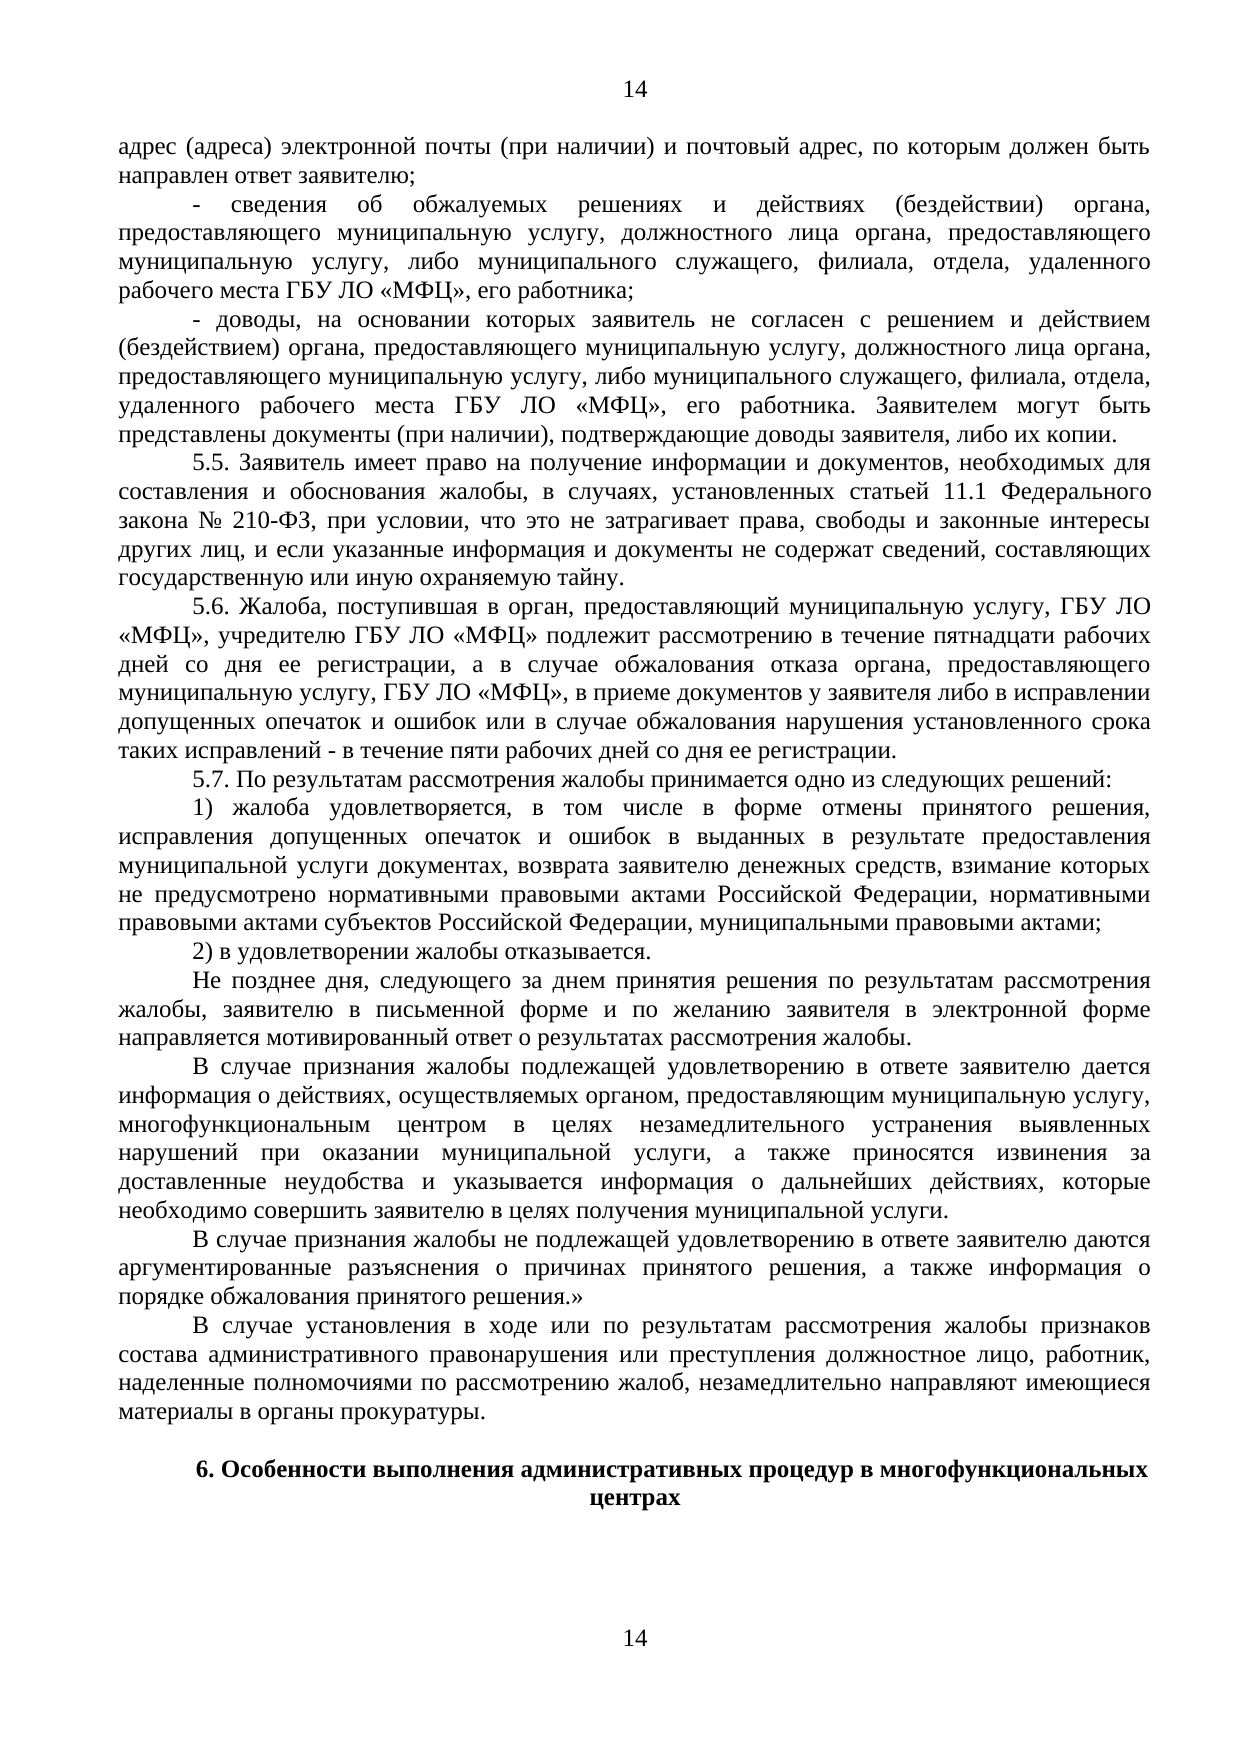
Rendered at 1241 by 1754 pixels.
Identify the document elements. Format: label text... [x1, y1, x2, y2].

text 5.7. По результатам рассмотрения жалобы принимается одно из следующих решений: [118, 764, 1152, 792]
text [118, 131, 1152, 189]
text 1) жалоба удовлетворяется, в том числе в форме отмены принятого решения, исправления допущенных опечаток и ошибок в выданных в результате предоставления муниципальной услуги документах, возврата заявителю денежных средств, взимание которых не предусмотрено нормативными правовыми актами Российской Федерации, нормативными правовыми актами субъектов Российской Федерации, муниципальными правовыми актами; [118, 792, 1152, 936]
text В случае установления в ходе или по результатам рассмотрения жалобы признаков состава административного правонарушения или преступления должностное лицо, работник, наделенные полномочиями по рассмотрению жалоб, незамедлительно направляют имеющиеся материалы в органы прокуратуры. [118, 1310, 1152, 1425]
text В случае признания жалобы подлежащей удовлетворению в ответе заявителю дается информация о действиях, осуществляемых органом, предоставляющим муниципальную услугу, многофункциональным центром в целях незамедлительного устранения выявленных нарушений при оказании муниципальной услуги, а также приносятся извинения за доставленные неудобства и указывается информация о дальнейших действиях, которые необходимо совершить заявителю в целях получения муниципальной услуги. [118, 1051, 1152, 1224]
text Не позднее дня, следующего за днем принятия решения по результатам рассмотрения жалобы, заявителю в письменной форме и по желанию заявителя в электронной форме направляется мотивированный ответ о результатах рассмотрения жалобы. [118, 965, 1152, 1051]
text 6. Особенности выполнения административных процедур в многофункциональных центрах [118, 1454, 1152, 1511]
text 5.5. Заявитель имеет право на получение информации и документов, необходимых для составления и обоснования жалобы, в случаях, установленных статьей 11.1 Федерального закона № 210-ФЗ, при условии, что это не затрагивает права, свободы и законные интересы других лиц, и если указанные информация и документы не содержат сведений, составляющих государственную или иную охраняемую тайну. [118, 447, 1152, 591]
text 2) в удовлетворении жалобы отказывается. [118, 936, 1152, 965]
text - сведения об обжалуемых решениях и действиях (бездействии) органа, предоставляющего муниципальную услугу, должностного лица органа, предоставляющего муниципальную услугу, либо муниципального служащего, филиала, отдела, удаленного рабочего места ГБУ ЛО «МФЦ», его работника; [118, 189, 1152, 304]
text - доводы, на основании которых заявитель не согласен с решением и действием (бездействием) органа, предоставляющего муниципальную услугу, должностного лица органа, предоставляющего муниципальную услугу, либо муниципального служащего, филиала, отдела, удаленного рабочего места ГБУ ЛО «МФЦ», его работника. Заявителем могут быть представлены документы (при наличии), подтверждающие доводы заявителя, либо их копии. [118, 304, 1152, 447]
text В случае признания жалобы не подлежащей удовлетворению в ответе заявителю даются аргументированные разъяснения о причинах принятого решения, а также информация о порядке обжалования принятого решения.» [118, 1224, 1152, 1310]
text 5.6. Жалоба, поступившая в орган, предоставляющий муниципальную услугу, ГБУ ЛО «МФЦ», учредителю ГБУ ЛО «МФЦ» подлежит рассмотрению в течение пятнадцати рабочих дней со дня ее регистрации, а в случае обжалования отказа органа, предоставляющего муниципальную услугу, ГБУ ЛО «МФЦ», в приеме документов у заявителя либо в исправлении допущенных опечаток и ошибок или в случае обжалования нарушения установленного срока таких исправлений - в течение пяти рабочих дней со дня ее регистрации. [118, 591, 1152, 764]
